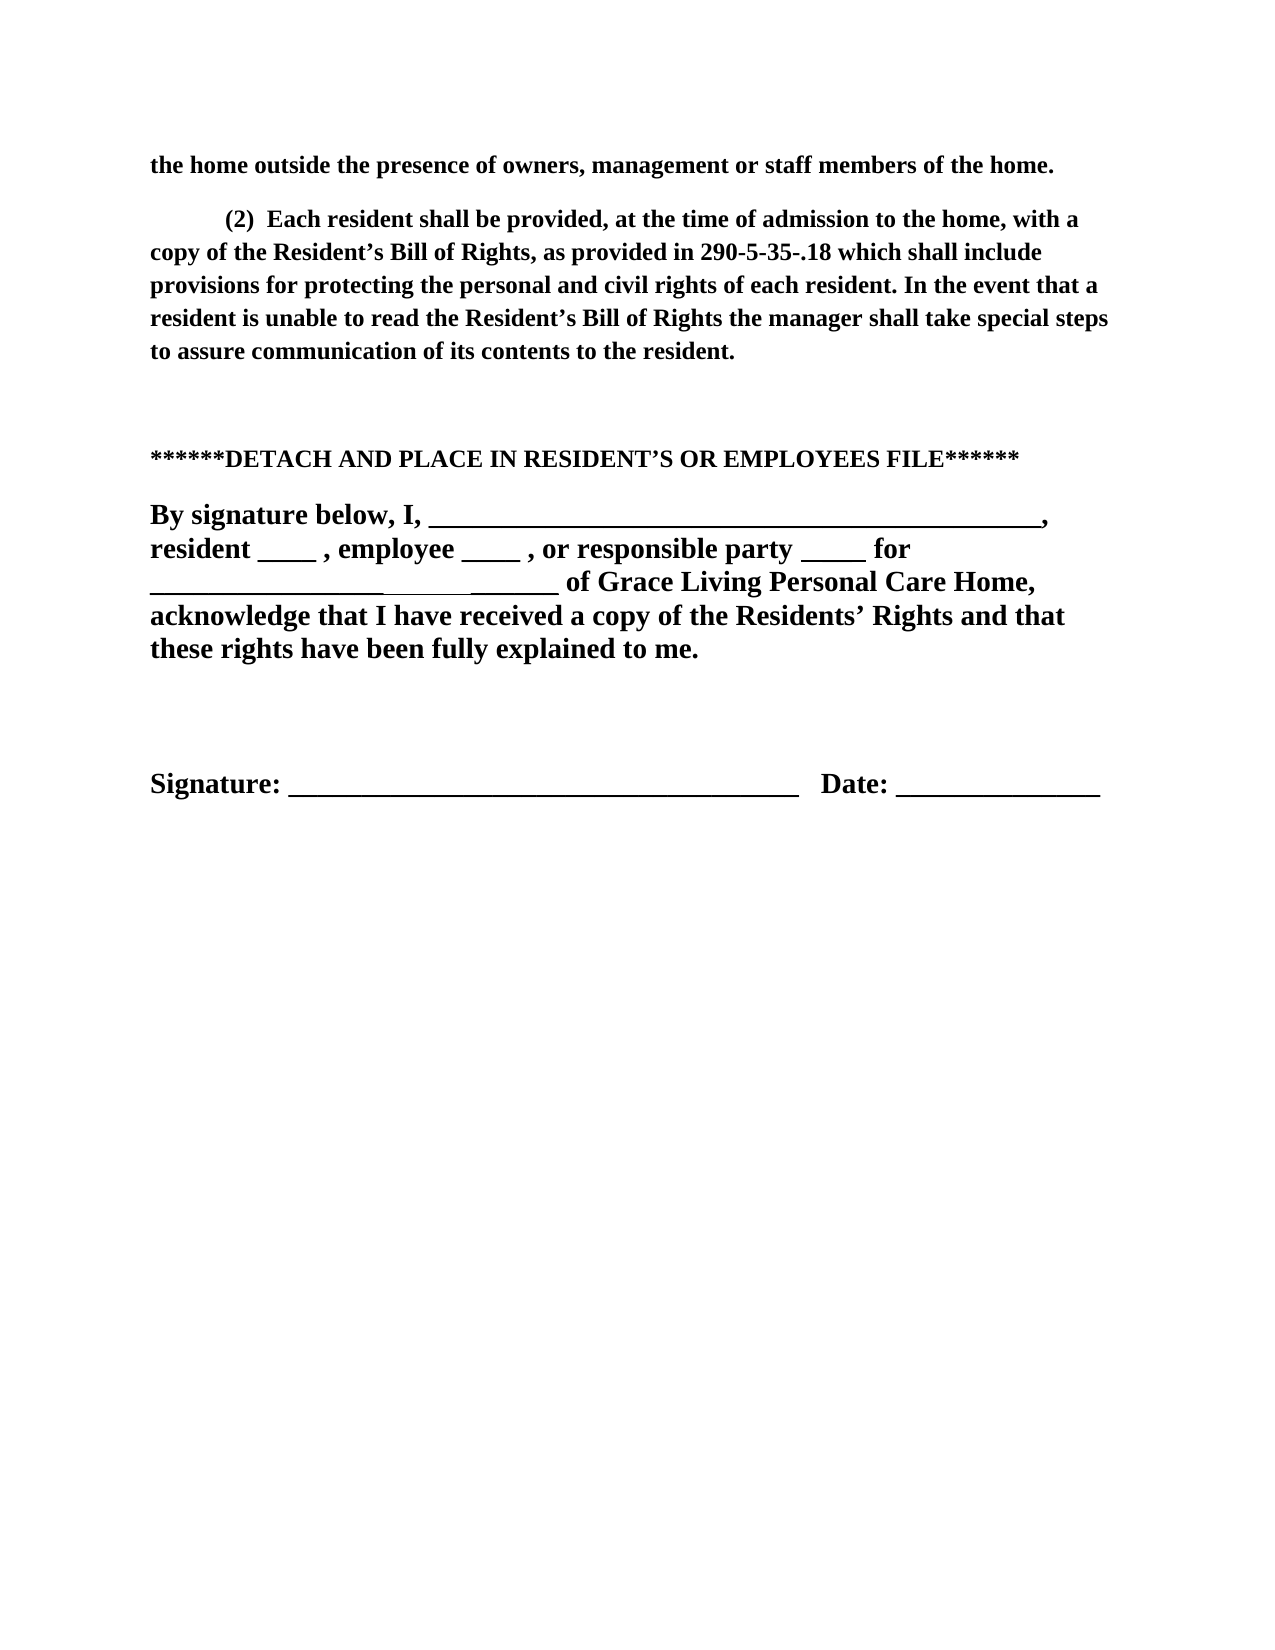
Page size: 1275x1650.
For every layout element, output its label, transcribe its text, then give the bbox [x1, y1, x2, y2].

text (2) Each resident shall be provided, at the time of admission to the home, with a copy of the Resident’s Bill of Rights, as provided in 290-5-35-.18 which shall include provisions for protecting the personal and civil rights of each resident. In the event that a resident is unable to read the Resident’s Bill of Rights the manager shall take special steps to assure communication of its contents to the resident. [150, 204, 1125, 365]
text ________________ ______ of Grace Living Personal Care Home, acknowledge that I have received a copy of the Residents’ Rights and that these rights have been fully explained to me. [150, 564, 1125, 665]
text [150, 150, 1125, 179]
text ******DETACH AND PLACE IN RESIDENT’S OR EMPLOYEES FILE****** [150, 444, 1125, 472]
text Signature: ___________________________________ Date: ______________ [150, 766, 1125, 799]
text By signature below, I, __________________________________________, resident ____ , employee ____ , or responsible party __ for [150, 497, 1125, 564]
